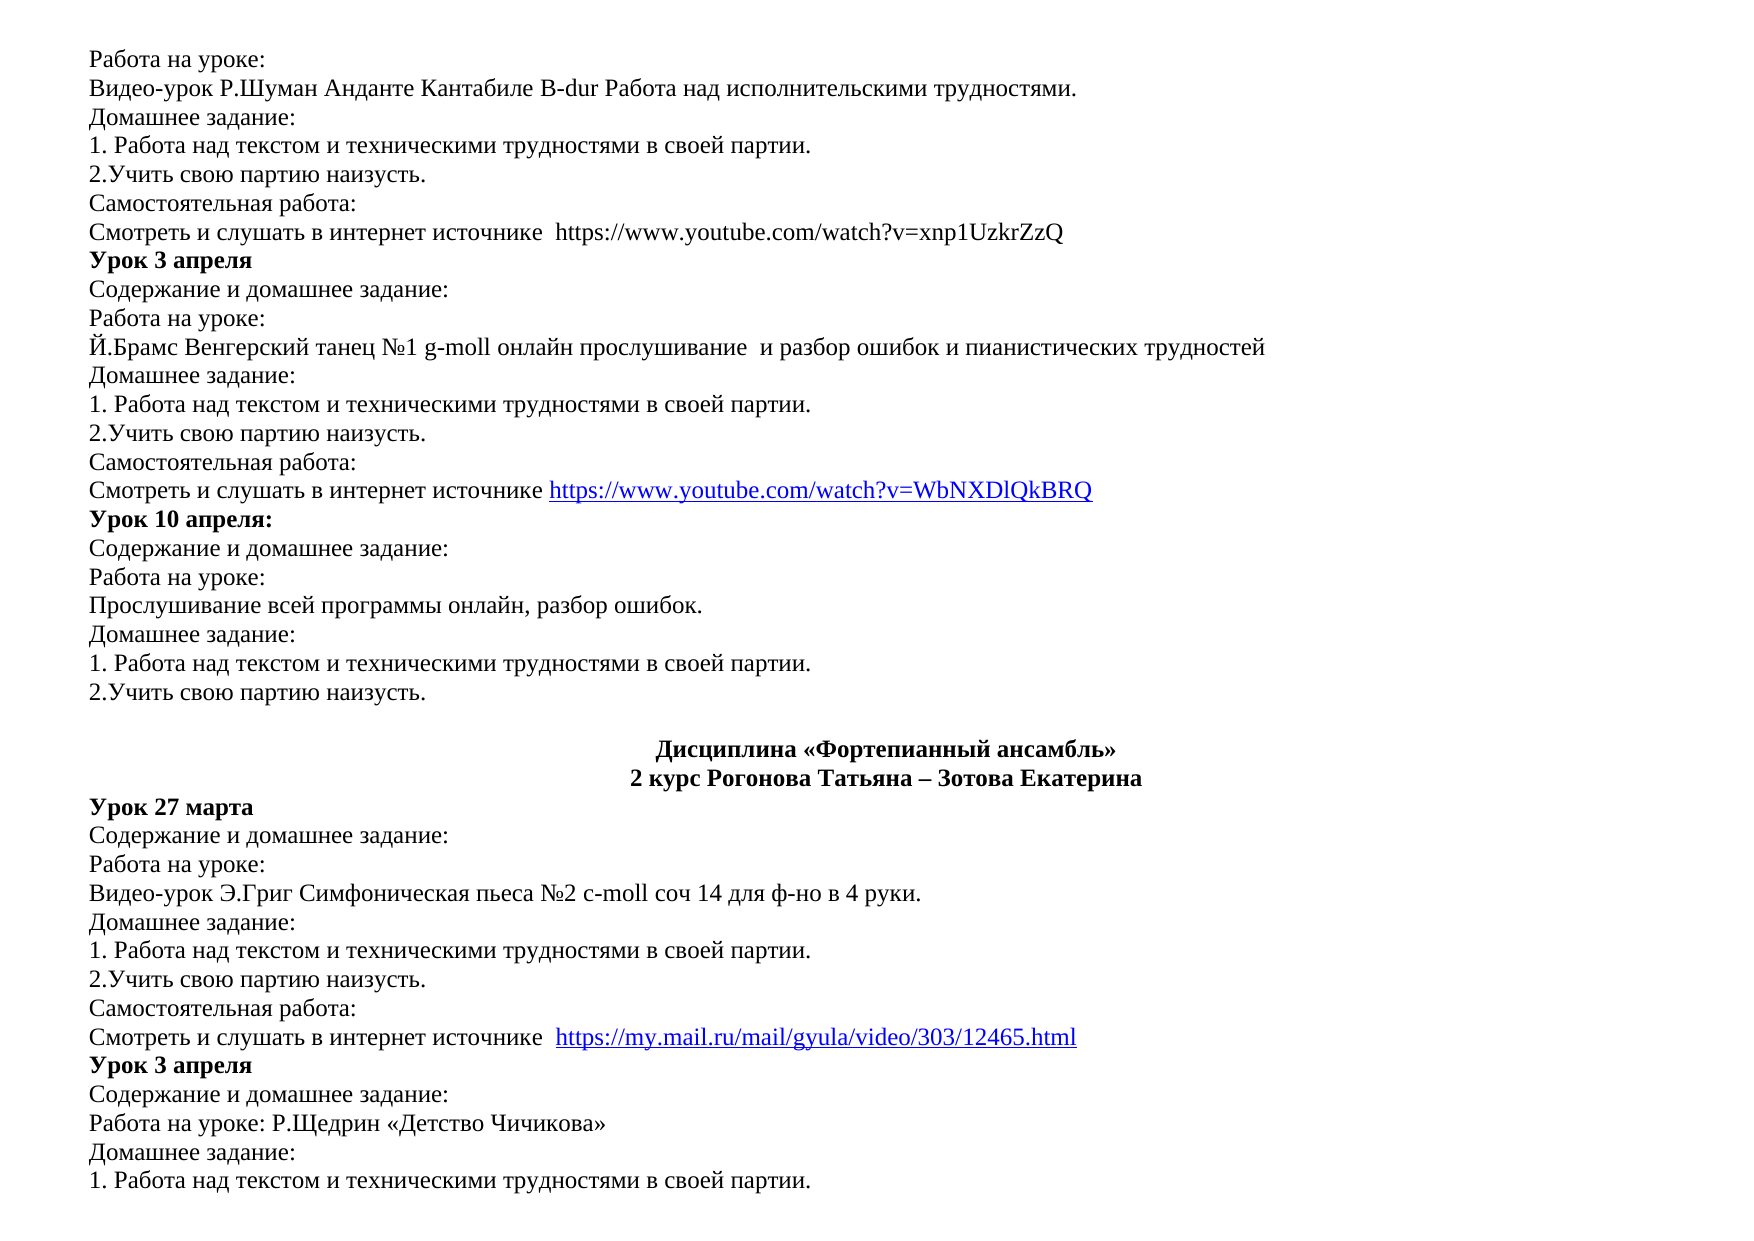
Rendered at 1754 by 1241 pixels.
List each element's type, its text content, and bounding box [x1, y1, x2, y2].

text Домашнее задание: [89, 361, 1683, 389]
text Урок 3 апреля [89, 1051, 1683, 1079]
text 2.Учить свою партию наизусть. [89, 964, 1683, 993]
text Урок 10 апреля: [89, 504, 1683, 533]
text Домашнее задание: [89, 1137, 1683, 1166]
text 2.Учить свою партию наизусть. [89, 159, 1683, 188]
text Работа на уроке: Р.Щедрин «Детство Чичикова» [89, 1108, 1683, 1137]
text 1. Работа над текстом и техническими трудностями в своей партии. [89, 936, 1683, 964]
text 2.Учить свою партию наизусть. [89, 677, 1683, 706]
text 1. Работа над текстом и техническими трудностями в своей партии. [89, 648, 1683, 677]
text Самостоятельная работа: [89, 447, 1683, 476]
text Смотреть и слушать в интернет источнике https://www.youtube.com/watch?v=xnp1UzkrZzQ [89, 217, 1683, 246]
text Прослушивание всей программы онлайн, разбор ошибок. [89, 591, 1683, 619]
text Домашнее задание: [89, 907, 1683, 936]
text 1. Работа над текстом и техническими трудностями в своей партии. [89, 1166, 1683, 1194]
text 1. Работа над текстом и техническими трудностями в своей партии. [89, 131, 1683, 159]
text Содержание и домашнее задание: [89, 533, 1683, 562]
text Й.Брамс Венгерский танец №1 g-moll онлайн прослушивание и разбор ошибок и пианистических трудностей [89, 332, 1683, 361]
text 2.Учить свою партию наизусть. [89, 418, 1683, 447]
text Смотреть и слушать в интернет источнике https://my.mail.ru/mail/gyula/video/303/12465.html [89, 1022, 1683, 1051]
text Работа на уроке: [89, 44, 1683, 73]
text Самостоятельная работа: [89, 188, 1683, 217]
text Содержание и домашнее задание: [89, 821, 1683, 849]
text Работа на уроке: [89, 303, 1683, 332]
text Домашнее задание: [89, 619, 1683, 648]
text 2 курс Рогонова Татьяна – Зотова Екатерина [89, 763, 1683, 792]
text Видео-урок Э.Григ Симфоническая пьеса №2 c-moll соч 14 для ф-но в 4 руки. [89, 878, 1683, 907]
text Видео-урок Р.Шуман Анданте Кантабиле B-dur Работа над исполнительскими трудностями. [89, 73, 1683, 102]
text Содержание и домашнее задание: [89, 1079, 1683, 1108]
text Дисциплина «Фортепианный ансамбль» [89, 734, 1683, 763]
text Самостоятельная работа: [89, 993, 1683, 1022]
text Смотреть и слушать в интернет источнике https://www.youtube.com/watch?v=WbNXDlQkBRQ [89, 476, 1683, 504]
text Домашнее задание: [89, 102, 1683, 131]
text Содержание и домашнее задание: [89, 274, 1683, 303]
text Работа на уроке: [89, 849, 1683, 878]
text 1. Работа над текстом и техническими трудностями в своей партии. [89, 389, 1683, 418]
text Работа на уроке: [89, 562, 1683, 591]
text Урок 27 марта [89, 792, 1683, 821]
text Урок 3 апреля [89, 246, 1683, 274]
